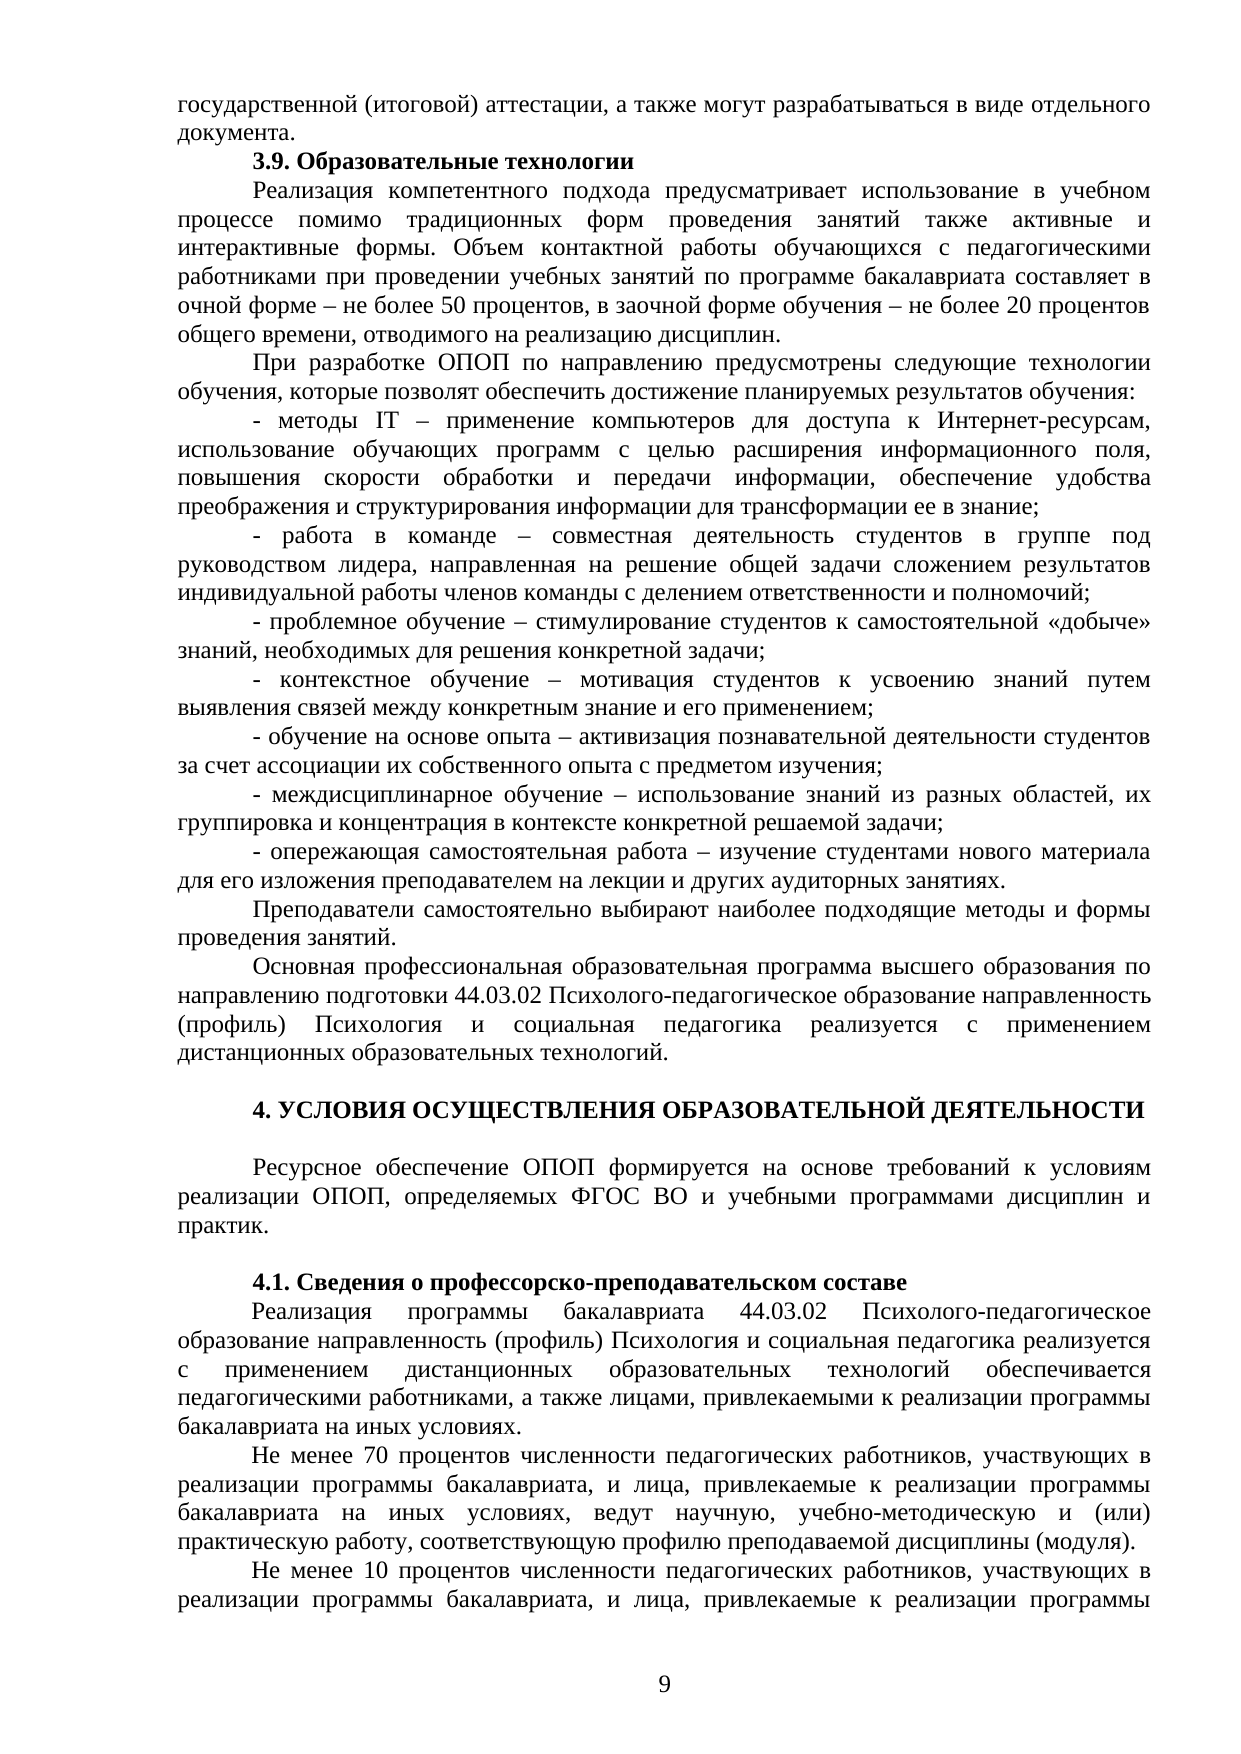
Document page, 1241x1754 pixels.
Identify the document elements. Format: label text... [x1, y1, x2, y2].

text 3.9. Образовательные технологии [177, 146, 1152, 175]
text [177, 1555, 1152, 1612]
text 4. Условия осуществления образовательной деятельности [177, 1095, 1152, 1124]
text Основная профессиональная образовательная программа высшего образования по направлению подготовки 44.03.02 Психолого-педагогическое образование направленность (профиль) Психология и социальная педагогика реализуется с применением дистанционных образовательных технологий. [177, 951, 1152, 1066]
text Не менее 70 процентов численности педагогических работников, участвующих в реализации программы бакалавриата, и лица, привлекаемые к реализации программы бакалавриата на иных условиях, ведут научную, учебно-методическую и (или) практическую работу, соответствующую профилю преподаваемой дисциплины (модуля). [177, 1440, 1152, 1555]
text Реализация программы бакалавриата 44.03.02 Психолого-педагогическое образование направленность (профиль) Психология и социальная педагогика реализуется с применением дистанционных образовательных технологий обеспечивается педагогическими работниками, а также лицами, привлекаемыми к реализации программы бакалавриата на иных условиях. [177, 1296, 1152, 1440]
text - обучение на основе опыта – активизация познавательной деятельности студентов за счет ассоциации их собственного опыта с предметом изучения; [177, 721, 1152, 779]
text Ресурсное обеспечение ОПОП формируется на основе требований к условиям реализации ОПОП, определяемых ФГОС ВО и учебными программами дисциплин и практик. [177, 1152, 1152, 1239]
text Преподаватели самостоятельно выбирают наиболее подходящие методы и формы проведения занятий. [177, 894, 1152, 951]
text - междисциплинарное обучение – использование знаний из разных областей, их группировка и концентрация в контексте конкретной решаемой задачи; [177, 779, 1152, 836]
text - опережающая самостоятельная работа – изучение студентами нового материала для его изложения преподавателем на лекции и других аудиторных занятиях. [177, 836, 1152, 894]
text При разработке ОПОП по направлению предусмотрены следующие технологии обучения, которые позволят обеспечить достижение планируемых результатов обучения: [177, 347, 1152, 405]
text 4.1. Сведения о профессорско-преподавательском составе [177, 1267, 1152, 1296]
text - контекстное обучение – мотивация студентов к усвоению знаний путем выявления связей между конкретным знание и его применением; [177, 664, 1152, 721]
text - проблемное обучение – стимулирование студентов к самостоятельной «добыче» знаний, необходимых для решения конкретной задачи; [177, 606, 1152, 664]
text - работа в команде – совместная деятельность студентов в группе под руководством лидера, направленная на решение общей задачи сложением результатов индивидуальной работы членов команды с делением ответственности и полномочий; [177, 520, 1152, 606]
text - методы IT – применение компьютеров для доступа к Интернет-ресурсам, использование обучающих программ с целью расширения информационного поля, повышения скорости обработки и передачи информации, обеспечение удобства преображения и структурирования информации для трансформации ее в знание; [177, 405, 1152, 520]
text Реализация компетентного подхода предусматривает использование в учебном процессе помимо традиционных форм проведения занятий также активные и интерактивные формы. Объем контактной работы обучающихся с педагогическими работниками при проведении учебных занятий по программе бакалавриата составляет в очной форме – не более 50 процентов, в заочной форме обучения – не более 20 процентов общего времени, отводимого на реализацию дисциплин. [177, 175, 1152, 347]
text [177, 89, 1152, 146]
